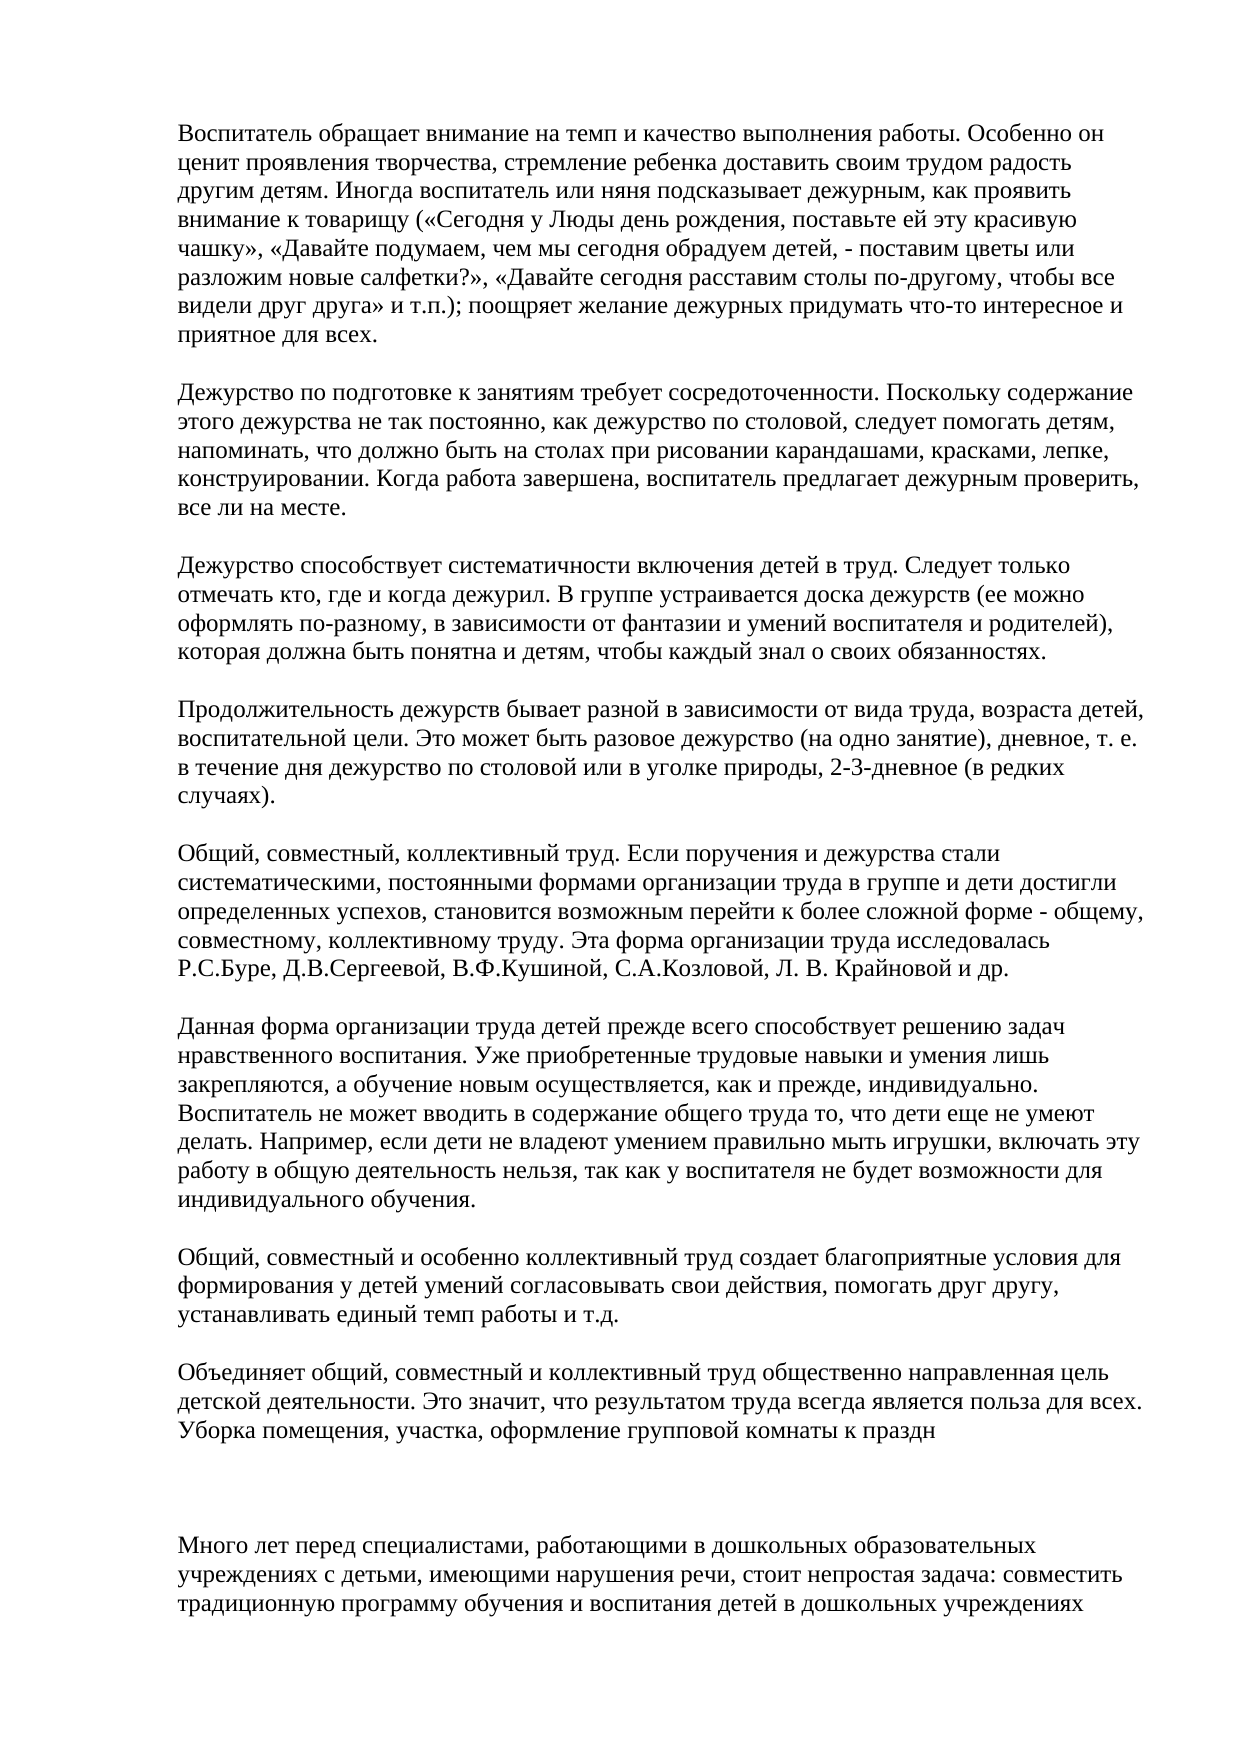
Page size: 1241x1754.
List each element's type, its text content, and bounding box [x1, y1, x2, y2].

text Дежурство по подготовке к занятиям требует сосредоточенности. Поскольку содержание этого дежурства не так постоянно, как дежурство по столовой, следует помогать детям, напоминать, что должно быть на столах при рисовании карандашами, красками, лепке, конструировании. Когда работа завершена, воспитатель предлагает дежурным проверить, все ли на месте. [177, 377, 1152, 521]
text Объединяет общий, совместный и коллективный труд общественно направленная цель детской деятельности. Это значит, что результатом труда всегда является польза для всех. Уборка помещения, участка, оформление групповой комнаты к праздн [177, 1357, 1152, 1443]
text Воспитатель обращает внимание на темп и качество выполнения работы. Особенно он ценит проявления творчества, стремление ребенка доставить своим трудом радость другим детям. Иногда воспитатель или няня подсказывает дежурным, как проявить внимание к товарищу («Сегодня у Люды день рождения, поставьте ей эту красивую чашку», «Давайте подумаем, чем мы сегодня обрадуем детей, - поставим цветы или разложим новые салфетки?», «Давайте сегодня расставим столы по-другому, чтобы все видели друг друга» и т.п.); поощряет желание дежурных придумать что-то интересное и приятное для всех. [177, 118, 1152, 348]
text Общий, совместный и особенно коллективный труд создает благоприятные условия для формирования у детей умений согласовывать свои действия, помогать друг другу, устанавливать единый темп работы и т.д. [177, 1242, 1152, 1328]
text Данная форма организации труда детей прежде всего способствует решению задач нравственного воспитания. Уже приобретенные трудовые навыки и умения лишь закрепляются, а обучение новым осуществляется, как и прежде, индивидуально. Воспитатель не может вводить в содержание общего труда то, что дети еще не умеют делать. Например, если дети не владеют умением правильно мыть игрушки, включать эту работу в общую деятельность нельзя, так как у воспитателя не будет возможности для индивидуального обучения. [177, 1011, 1152, 1213]
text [177, 1531, 1152, 1617]
text Общий, совместный, коллективный труд. Если поручения и дежурства стали систематическими, постоянными формами организации труда в группе и дети достигли определенных успехов, становится возможным перейти к более сложной форме - общему, совместному, коллективному труду. Эта форма организации труда исследовалась Р.С.Буре, Д.В.Сергеевой, В.Ф.Кушиной, С.А.Козловой, Л. В. Крайновой и др. [177, 838, 1152, 982]
text Дежурство способствует систематичности включения детей в труд. Следует только отмечать кто, где и когда дежурил. В группе устраивается доска дежурств (ее можно оформлять по-разному, в зависимости от фантазии и умений воспитателя и родителей), которая должна быть понятна и детям, чтобы каждый знал о своих обязанностях. [177, 550, 1152, 665]
text Продолжительность дежурств бывает разной в зависимости от вида труда, возраста детей, воспитательной цели. Это может быть разовое дежурство (на одно занятие), дневное, т. е. в течение дня дежурство по столовой или в уголке природы, 2-3-дневное (в редких случаях). [177, 694, 1152, 809]
